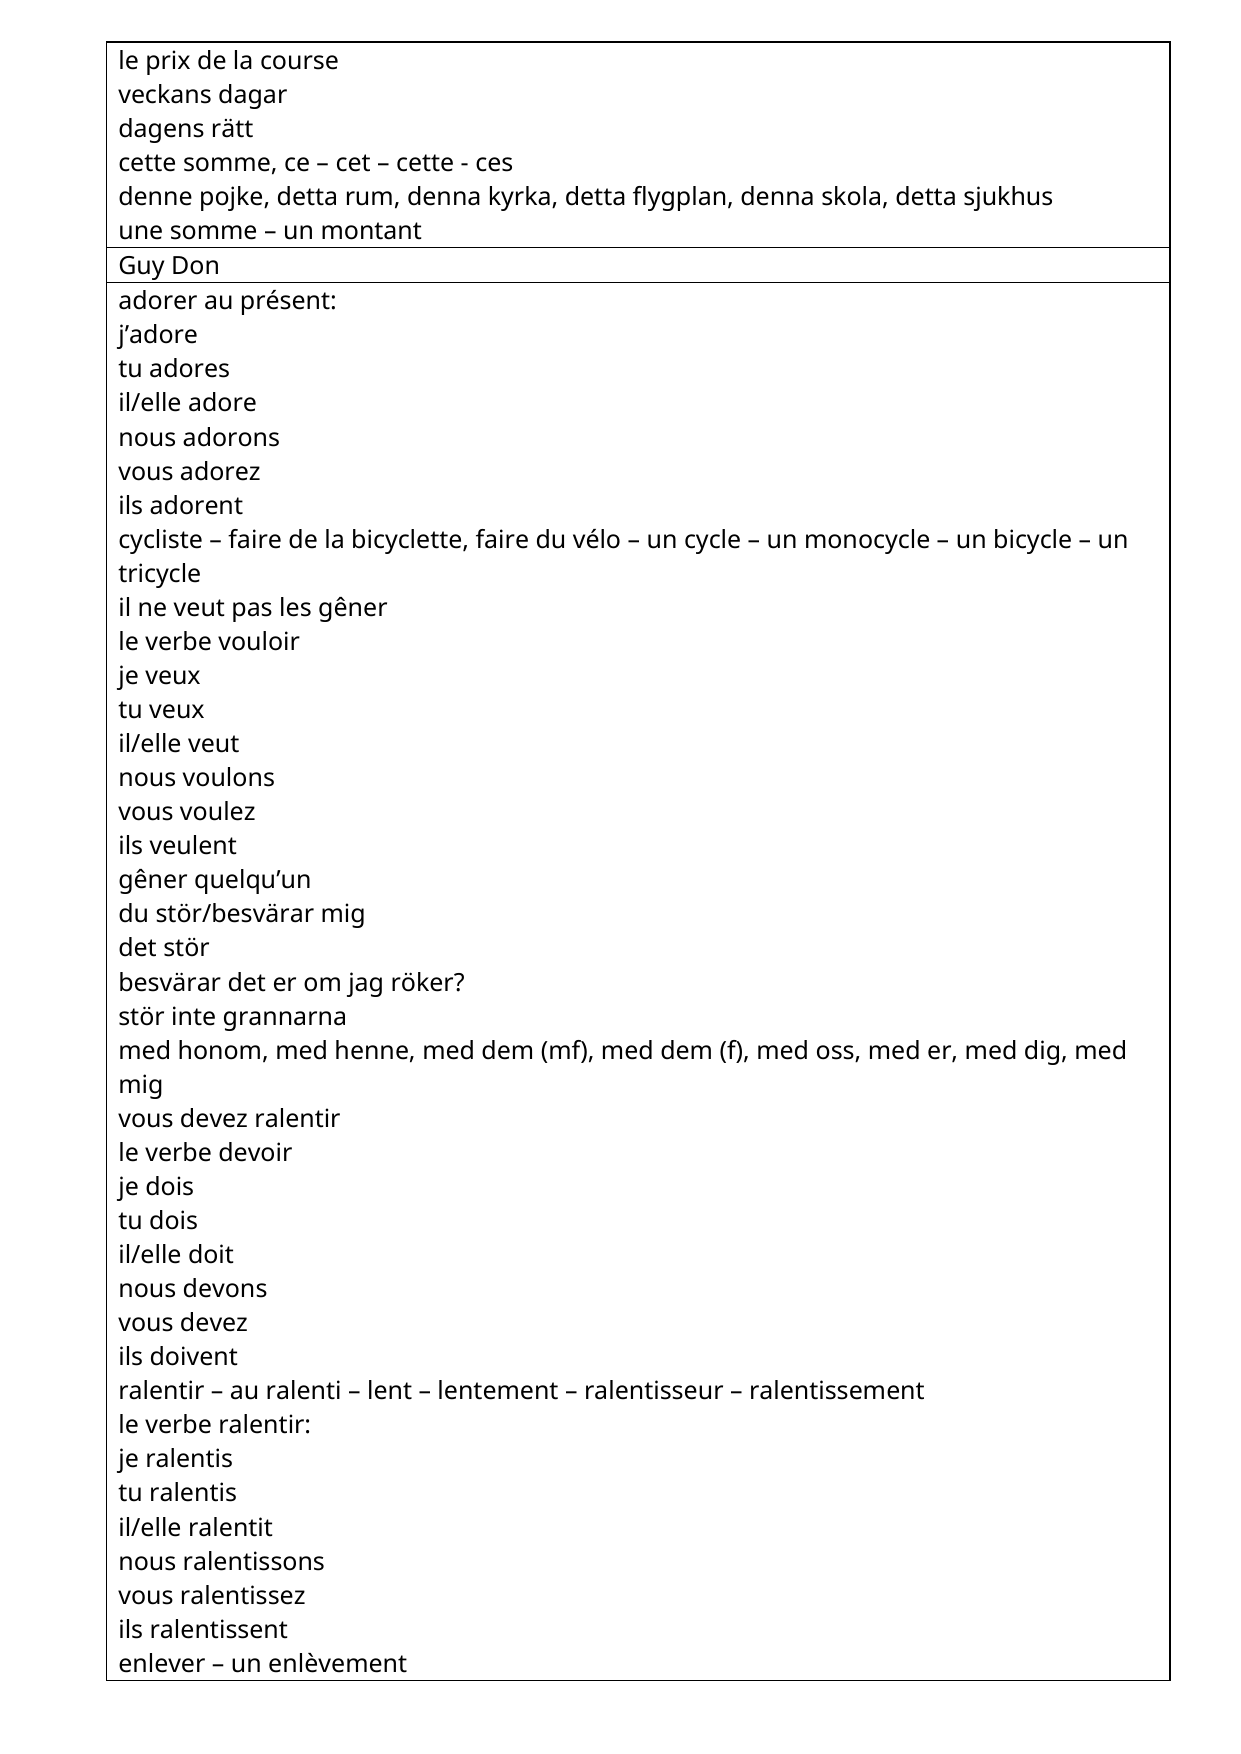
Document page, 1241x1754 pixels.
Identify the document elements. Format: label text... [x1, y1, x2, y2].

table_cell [107, 283, 1169, 1679]
table_cell Guy Don [107, 248, 1169, 282]
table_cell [107, 43, 1169, 247]
